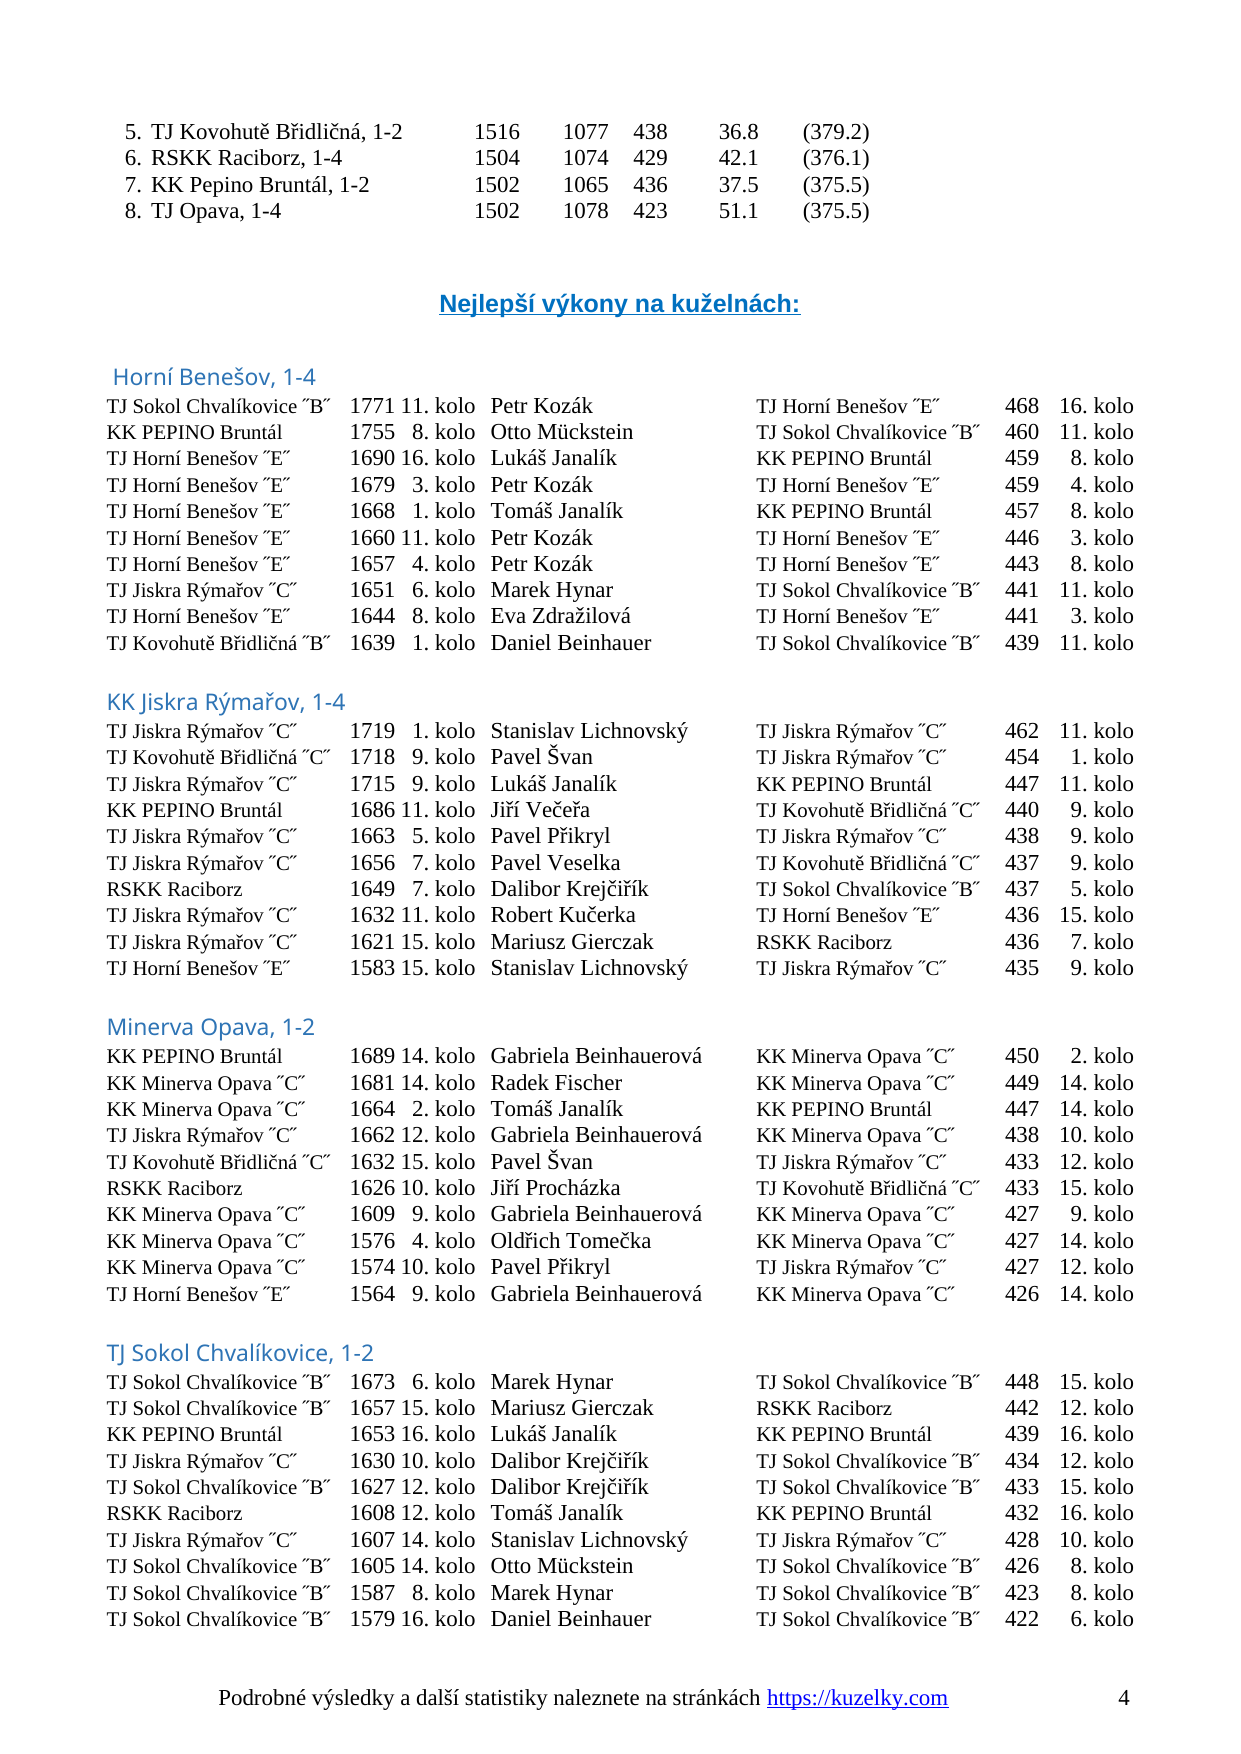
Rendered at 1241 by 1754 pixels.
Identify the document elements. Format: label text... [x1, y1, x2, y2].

text TJ Jiskra Rýmařov ˝C˝ 1719 1. kolo Stanislav Lichnovský TJ Jiskra Rýmařov ˝C˝ 462 11. kolo [106, 717, 1134, 743]
text TJ Sokol Chvalíkovice ˝B˝ 1587 8. kolo Marek Hynar TJ Sokol Chvalíkovice ˝B˝ 423 8. kolo [106, 1578, 1134, 1605]
text RSKK Raciborz 1626 10. kolo Jiří Procházka TJ Kovohutě Břidličná ˝C˝ 433 15. kolo [106, 1174, 1134, 1201]
text TJ Horní Benešov ˝E˝ 1583 15. kolo Stanislav Lichnovský TJ Jiskra Rýmařov ˝C˝ 435 9. kolo [106, 954, 1134, 981]
text KK Minerva Opava ˝C˝ 1574 10. kolo Pavel Přikryl TJ Jiskra Rýmařov ˝C˝ 427 12. kolo [106, 1253, 1134, 1279]
subtitle Minerva Opava, 1-2 [106, 1011, 1134, 1042]
text TJ Horní Benešov ˝E˝ 1564 9. kolo Gabriela Beinhauerová KK Minerva Opava ˝C˝ 426 14. kolo [106, 1279, 1134, 1306]
text TJ Jiskra Rýmařov ˝C˝ 1662 12. kolo Gabriela Beinhauerová KK Minerva Opava ˝C˝ 438 10. kolo [106, 1121, 1134, 1148]
text TJ Sokol Chvalíkovice ˝B˝ 1673 6. kolo Marek Hynar TJ Sokol Chvalíkovice ˝B˝ 448 15. kolo [106, 1368, 1134, 1394]
text 8. TJ Opava, 1-4 1502 1078 423 51.1 (375.5) [106, 197, 1134, 223]
text KK Minerva Opava ˝C˝ 1664 2. kolo Tomáš Janalík KK PEPINO Bruntál 447 14. kolo [106, 1095, 1134, 1121]
text TJ Jiskra Rýmařov ˝C˝ 1651 6. kolo Marek Hynar TJ Sokol Chvalíkovice ˝B˝ 441 11. kolo [106, 576, 1134, 603]
subtitle KK Jiskra Rýmařov, 1-4 [106, 686, 1134, 717]
text KK Minerva Opava ˝C˝ 1609 9. kolo Gabriela Beinhauerová KK Minerva Opava ˝C˝ 427 9. kolo [106, 1201, 1134, 1227]
text TJ Jiskra Rýmařov ˝C˝ 1656 7. kolo Pavel Veselka TJ Kovohutě Břidličná ˝C˝ 437 9. kolo [106, 849, 1134, 875]
text TJ Sokol Chvalíkovice ˝B˝ 1579 16. kolo Daniel Beinhauer TJ Sokol Chvalíkovice ˝B˝ 422 6. kolo [106, 1605, 1134, 1631]
text Nejlepší výkony na kuželnách: [94, 289, 1145, 317]
text TJ Jiskra Rýmařov ˝C˝ 1630 10. kolo Dalibor Krejčiřík TJ Sokol Chvalíkovice ˝B˝ 434 12. kolo [106, 1447, 1134, 1473]
text TJ Sokol Chvalíkovice ˝B˝ 1657 15. kolo Mariusz Gierczak RSKK Raciborz 442 12. kolo [106, 1394, 1134, 1420]
text 7. KK Pepino Bruntál, 1-2 1502 1065 436 37.5 (375.5) [106, 171, 1134, 197]
text KK PEPINO Bruntál 1686 11. kolo Jiří Večeřa TJ Kovohutě Břidličná ˝C˝ 440 9. kolo [106, 796, 1134, 822]
text TJ Horní Benešov ˝E˝ 1668 1. kolo Tomáš Janalík KK PEPINO Bruntál 457 8. kolo [106, 497, 1134, 523]
text RSKK Raciborz 1649 7. kolo Dalibor Krejčiřík TJ Sokol Chvalíkovice ˝B˝ 437 5. kolo [106, 875, 1134, 902]
text KK PEPINO Bruntál 1689 14. kolo Gabriela Beinhauerová KK Minerva Opava ˝C˝ 450 2. kolo [106, 1042, 1134, 1069]
text TJ Sokol Chvalíkovice ˝B˝ 1627 12. kolo Dalibor Krejčiřík TJ Sokol Chvalíkovice ˝B˝ 433 15. kolo [106, 1473, 1134, 1499]
text TJ Kovohutě Břidličná ˝B˝ 1639 1. kolo Daniel Beinhauer TJ Sokol Chvalíkovice ˝B˝ 439 11. kolo [106, 629, 1134, 655]
subtitle TJ Sokol Chvalíkovice, 1-2 [106, 1336, 1134, 1368]
text TJ Horní Benešov ˝E˝ 1660 11. kolo Petr Kozák TJ Horní Benešov ˝E˝ 446 3. kolo [106, 523, 1134, 550]
text KK Minerva Opava ˝C˝ 1576 4. kolo Oldřich Tomečka KK Minerva Opava ˝C˝ 427 14. kolo [106, 1227, 1134, 1253]
text TJ Sokol Chvalíkovice ˝B˝ 1771 11. kolo Petr Kozák TJ Horní Benešov ˝E˝ 468 16. kolo [106, 392, 1134, 418]
text TJ Jiskra Rýmařov ˝C˝ 1607 14. kolo Stanislav Lichnovský TJ Jiskra Rýmařov ˝C˝ 428 10. kolo [106, 1526, 1134, 1552]
text TJ Jiskra Rýmařov ˝C˝ 1632 11. kolo Robert Kučerka TJ Horní Benešov ˝E˝ 436 15. kolo [106, 902, 1134, 928]
text KK PEPINO Bruntál 1755 8. kolo Otto Mückstein TJ Sokol Chvalíkovice ˝B˝ 460 11. kolo [106, 418, 1134, 444]
text TJ Horní Benešov ˝E˝ 1690 16. kolo Lukáš Janalík KK PEPINO Bruntál 459 8. kolo [106, 444, 1134, 471]
text TJ Sokol Chvalíkovice ˝B˝ 1605 14. kolo Otto Mückstein TJ Sokol Chvalíkovice ˝B˝ 426 8. kolo [106, 1552, 1134, 1578]
subtitle Horní Benešov, 1-4 [106, 361, 1134, 392]
text 5. TJ Kovohutě Břidličná, 1-2 1516 1077 438 36.8 (379.2) [106, 118, 1134, 144]
text RSKK Raciborz 1608 12. kolo Tomáš Janalík KK PEPINO Bruntál 432 16. kolo [106, 1499, 1134, 1526]
text TJ Horní Benešov ˝E˝ 1679 3. kolo Petr Kozák TJ Horní Benešov ˝E˝ 459 4. kolo [106, 471, 1134, 497]
text KK PEPINO Bruntál 1653 16. kolo Lukáš Janalík KK PEPINO Bruntál 439 16. kolo [106, 1420, 1134, 1447]
text TJ Horní Benešov ˝E˝ 1657 4. kolo Petr Kozák TJ Horní Benešov ˝E˝ 443 8. kolo [106, 550, 1134, 576]
text 6. RSKK Raciborz, 1-4 1504 1074 429 42.1 (376.1) [106, 144, 1134, 171]
text KK Minerva Opava ˝C˝ 1681 14. kolo Radek Fischer KK Minerva Opava ˝C˝ 449 14. kolo [106, 1069, 1134, 1095]
text TJ Jiskra Rýmařov ˝C˝ 1663 5. kolo Pavel Přikryl TJ Jiskra Rýmařov ˝C˝ 438 9. kolo [106, 822, 1134, 849]
text TJ Kovohutě Břidličná ˝C˝ 1718 9. kolo Pavel Švan TJ Jiskra Rýmařov ˝C˝ 454 1. kolo [106, 743, 1134, 770]
text TJ Jiskra Rýmařov ˝C˝ 1621 15. kolo Mariusz Gierczak RSKK Raciborz 436 7. kolo [106, 928, 1134, 954]
text TJ Horní Benešov ˝E˝ 1644 8. kolo Eva Zdražilová TJ Horní Benešov ˝E˝ 441 3. kolo [106, 603, 1134, 629]
text TJ Jiskra Rýmařov ˝C˝ 1715 9. kolo Lukáš Janalík KK PEPINO Bruntál 447 11. kolo [106, 770, 1134, 796]
text TJ Kovohutě Břidličná ˝C˝ 1632 15. kolo Pavel Švan TJ Jiskra Rýmařov ˝C˝ 433 12. kolo [106, 1148, 1134, 1174]
